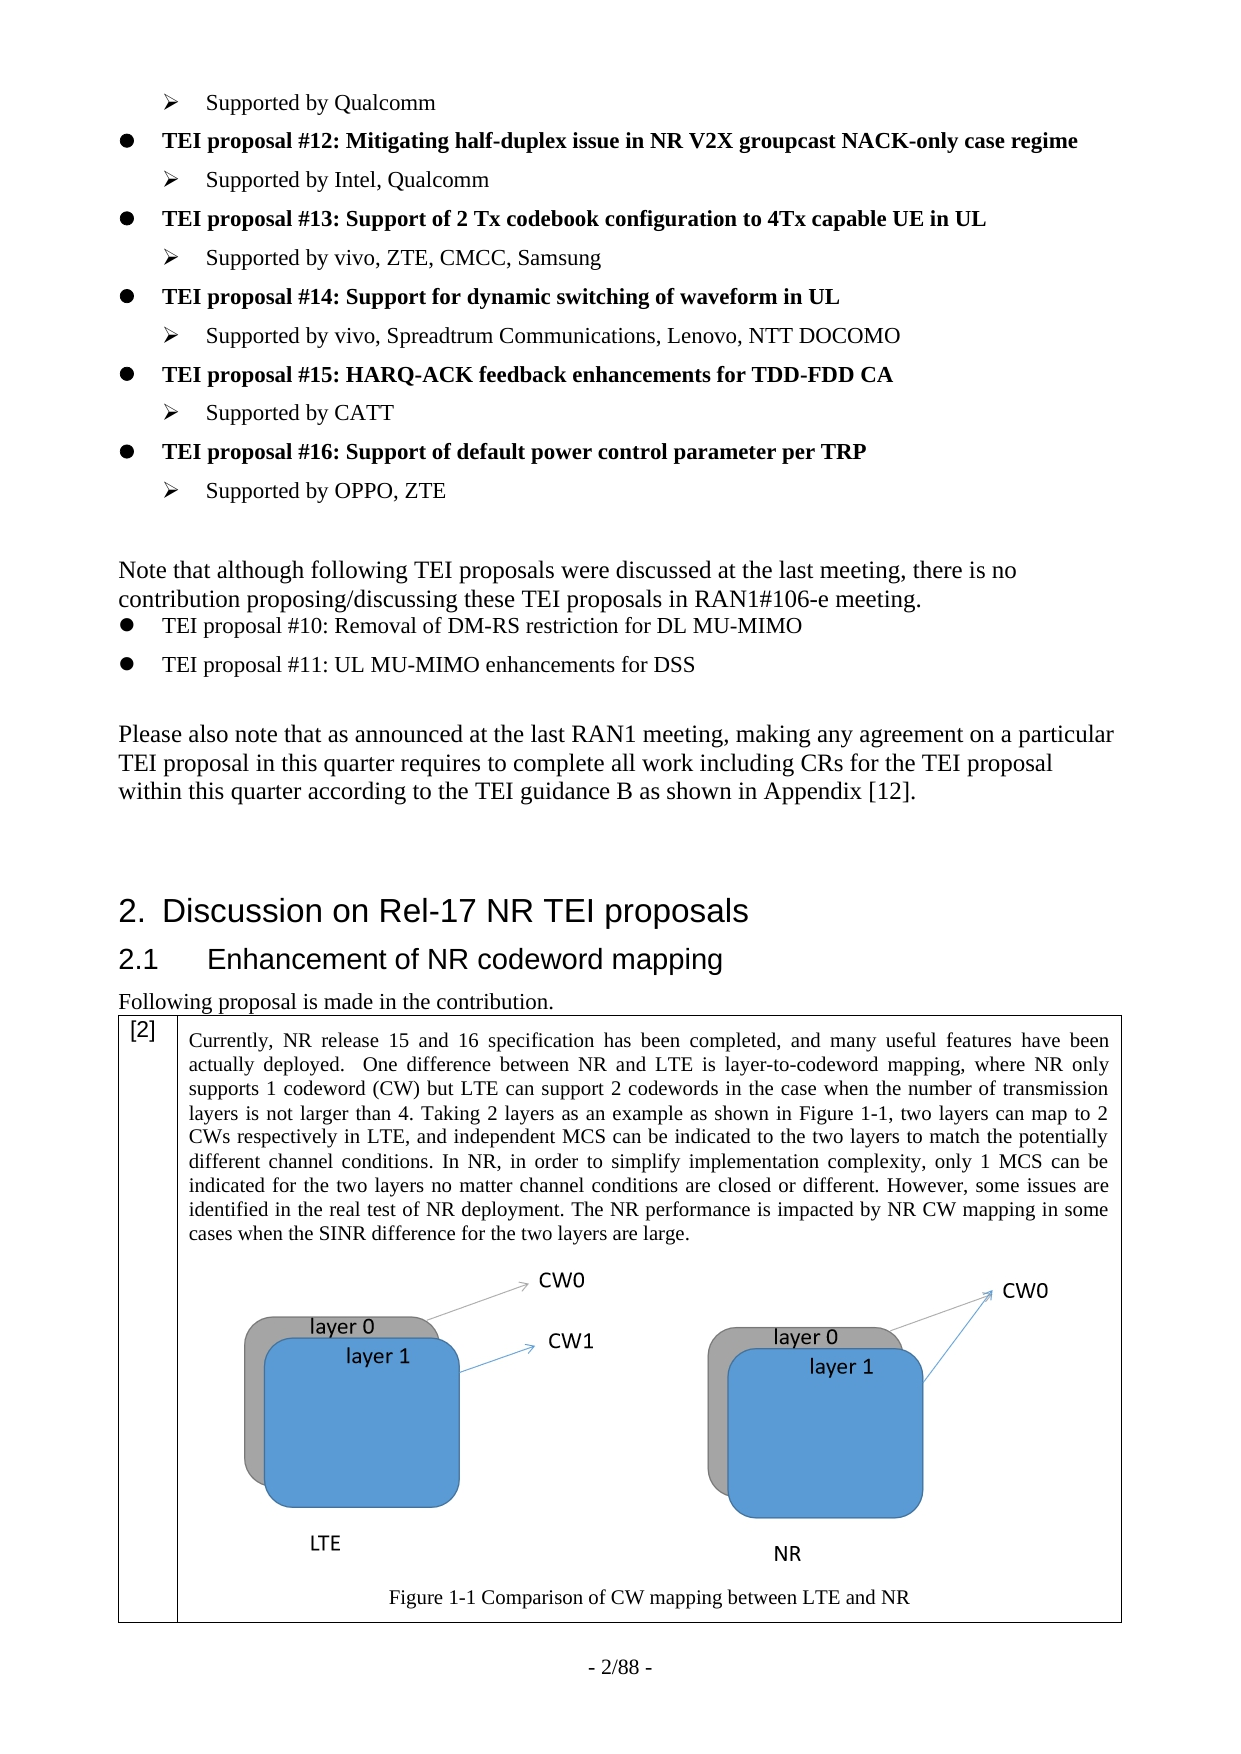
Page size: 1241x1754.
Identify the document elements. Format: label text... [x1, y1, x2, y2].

list Supported by OPPO, ZTE [162, 477, 1122, 503]
list Enhancement of NR codeword mapping [118, 942, 1122, 976]
text Following proposal is made in the contribution. [118, 988, 1122, 1015]
list TEI proposal #11: UL MU-MIMO enhancements for DSS [118, 651, 1122, 678]
list TEI proposal #13: Support of 2 Tx codebook configuration to 4Tx capable UE in UL [118, 205, 1122, 232]
text Please also note that as announced at the last RAN1 meeting, making any agreement on a particular TEI proposal in this quarter requires to complete all work including CRs for the TEI proposal within this quarter according to the TEI guidance B as shown in Appendix [12]. [118, 719, 1122, 805]
list Supported by CATT [162, 399, 1122, 426]
list Discussion on Rel-17 NR TEI proposals [118, 891, 1122, 930]
table_header [2] [119, 1016, 177, 1622]
list TEI proposal #12: Mitigating half-duplex issue in NR V2X groupcast NACK-only case regime [118, 127, 1122, 154]
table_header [178, 1016, 1121, 1622]
text Note that although following TEI proposals were discussed at the last meeting, there is no contribution proposing/discussing these TEI proposals in RAN1#106-e meeting. [118, 555, 1122, 612]
list TEI proposal #10: Removal of DM-RS restriction for DL MU-MIMO [118, 612, 1122, 639]
list Supported by Qualcomm [162, 89, 1122, 115]
picture [244, 1260, 1055, 1573]
list Supported by vivo, Spreadtrum Communications, Lenovo, NTT DOCOMO [162, 322, 1122, 348]
list TEI proposal #15: HARQ-ACK feedback enhancements for TDD-FDD CA [118, 361, 1122, 387]
list TEI proposal #14: Support for dynamic switching of waveform in UL [118, 283, 1122, 309]
list Supported by vivo, ZTE, CMCC, Samsung [162, 244, 1122, 270]
list Supported by Intel, Qualcomm [162, 166, 1122, 193]
list TEI proposal #16: Support of default power control parameter per TRP [118, 438, 1122, 465]
